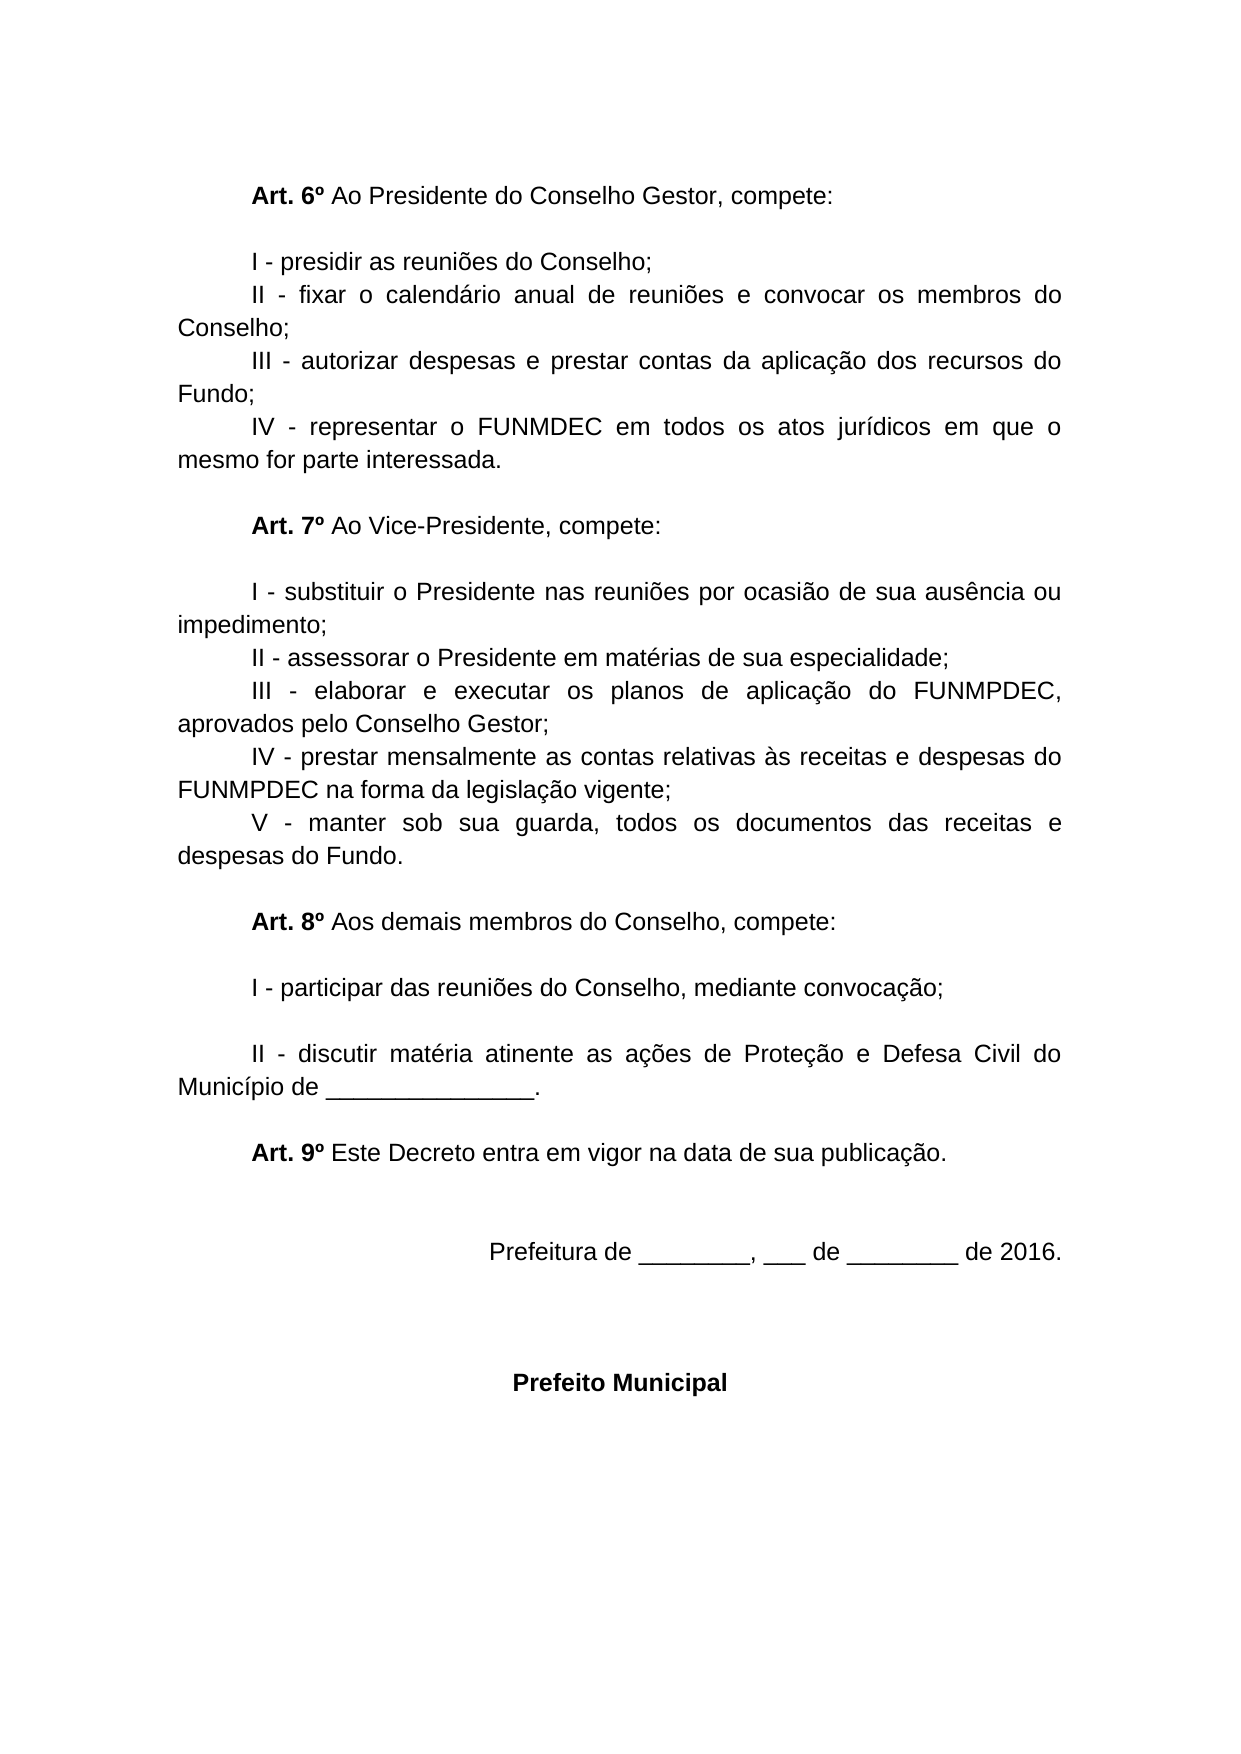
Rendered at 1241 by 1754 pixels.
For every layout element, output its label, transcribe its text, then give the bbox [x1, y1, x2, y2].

text I - presidir as reuniões do Conselho; [177, 214, 1063, 275]
text Art. 6º Ao Presidente do Conselho Gestor, compete: [177, 181, 1063, 209]
text IV - prestar mensalmente as contas relativas às receitas e despesas do FUNMPDEC na forma da legislação vigente; [177, 742, 1063, 804]
text Art. 7º Ao Vice-Presidente, compete: [177, 478, 1063, 539]
text Art. 9º Este Decreto entra em vigor na data de sua publicação. [177, 1105, 1063, 1167]
text II - fixar o calendário anual de reuniões e convocar os membros do Conselho; [177, 280, 1063, 341]
text V - manter sob sua guarda, todos os documentos das receitas e despesas do Fundo. [177, 808, 1063, 870]
text Art. 8º Aos demais membros do Conselho, compete: [177, 874, 1063, 936]
text III - elaborar e executar os planos de aplicação do FUNMPDEC, aprovados pelo Conselho Gestor; [177, 676, 1063, 738]
text IV - representar o FUNMDEC em todos os atos jurídicos em que o mesmo for parte interessada. [177, 412, 1063, 473]
text Prefeito Municipal [177, 1368, 1063, 1397]
text Prefeitura de ________, ___ de ________ de 2016. [177, 1171, 1063, 1266]
text II - discutir matéria atinente as ações de Proteção e Defesa Civil do Município de _______________. [177, 1006, 1063, 1101]
text III - autorizar despesas e prestar contas da aplicação dos recursos do Fundo; [177, 346, 1063, 407]
text I - substituir o Presidente nas reuniões por ocasião de sua ausência ou impedimento; II - assessorar o Presidente em matérias de sua especialidade; [177, 544, 1063, 672]
text I - participar das reuniões do Conselho, mediante convocação; [177, 940, 1063, 1002]
